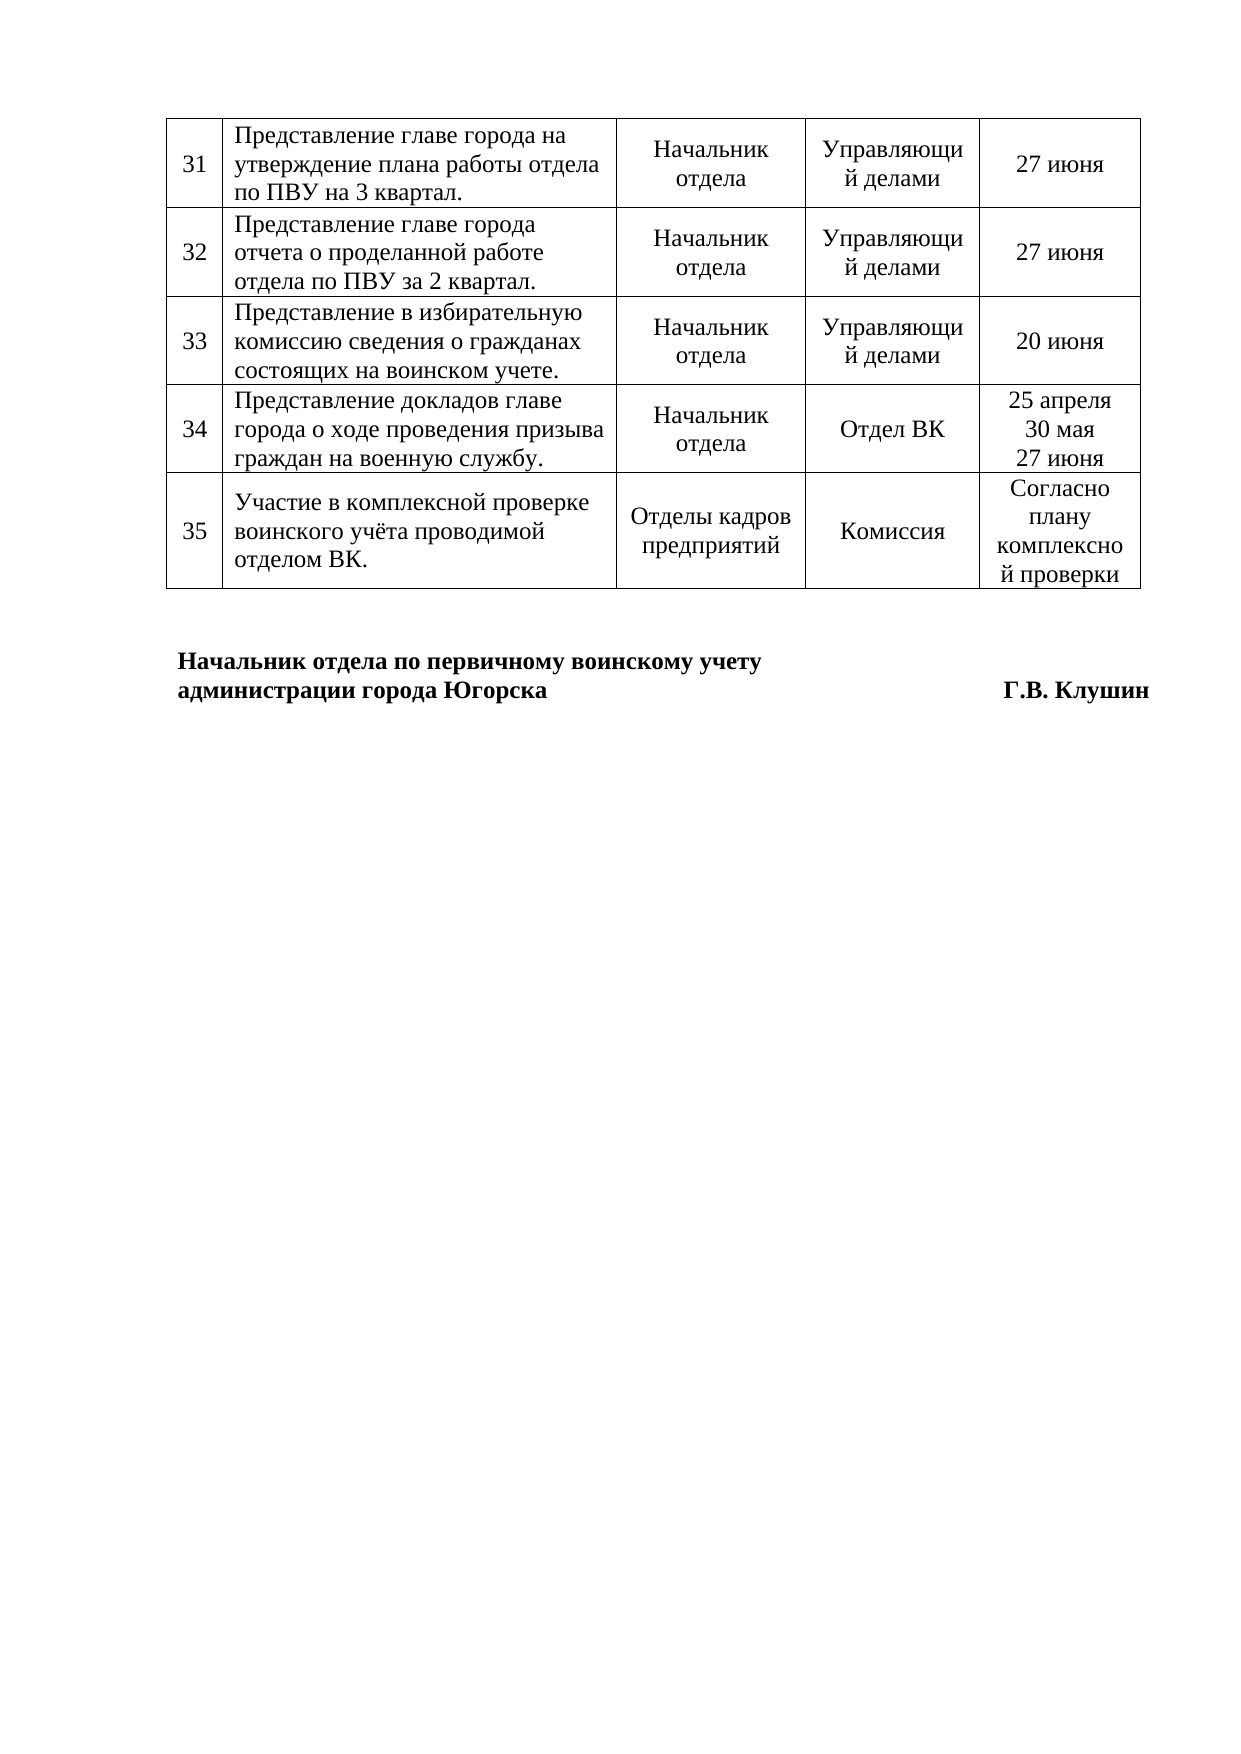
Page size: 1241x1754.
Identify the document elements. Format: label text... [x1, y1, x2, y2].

text Начальник отдела по первичному воинскому учету [177, 646, 1152, 675]
table_cell 32 [167, 208, 222, 296]
table_cell Управляющий делами [806, 297, 979, 384]
table_cell Отделы кадров предприятий [617, 473, 805, 588]
table_cell Согласно плану комплексной проверки [980, 473, 1140, 588]
table_cell 33 [167, 297, 222, 384]
table_cell Начальник отдела [617, 385, 805, 472]
table_cell 34 [167, 385, 222, 472]
table_cell Начальник отдела [617, 208, 805, 296]
table_cell Представление в избирательную комиссию сведения о гражданах состоящих на воинском учете. [223, 297, 616, 384]
text администрации города Югорска Г.В. Клушин [177, 675, 1152, 704]
table_cell 31 [167, 119, 222, 207]
table_cell 27 июня [980, 119, 1140, 207]
table_cell Начальник отдела [617, 297, 805, 384]
table_cell Представление докладов главе города о ходе проведения призыва граждан на военную службу. [223, 385, 616, 472]
table_cell 27 июня [980, 208, 1140, 296]
table_cell Представление главе города отчета о проделанной работе отдела по ПВУ за 2 квартал. [223, 208, 616, 296]
table_cell Начальник отдела [617, 119, 805, 207]
table_cell Участие в комплексной проверке воинского учёта проводимой отделом ВК. [223, 473, 616, 588]
table_cell Комиссия [806, 473, 979, 588]
table_cell Управляющий делами [806, 119, 979, 207]
table_cell Управляющий делами [806, 208, 979, 296]
table_cell 35 [167, 473, 222, 588]
table_cell 20 июня [980, 297, 1140, 384]
table_cell Отдел ВК [806, 385, 979, 472]
table_cell Представление главе города на утверждение плана работы отдела по ПВУ на 3 квартал. [223, 119, 616, 207]
table_cell 25 апреля 30 мая 27 июня [980, 385, 1140, 472]
